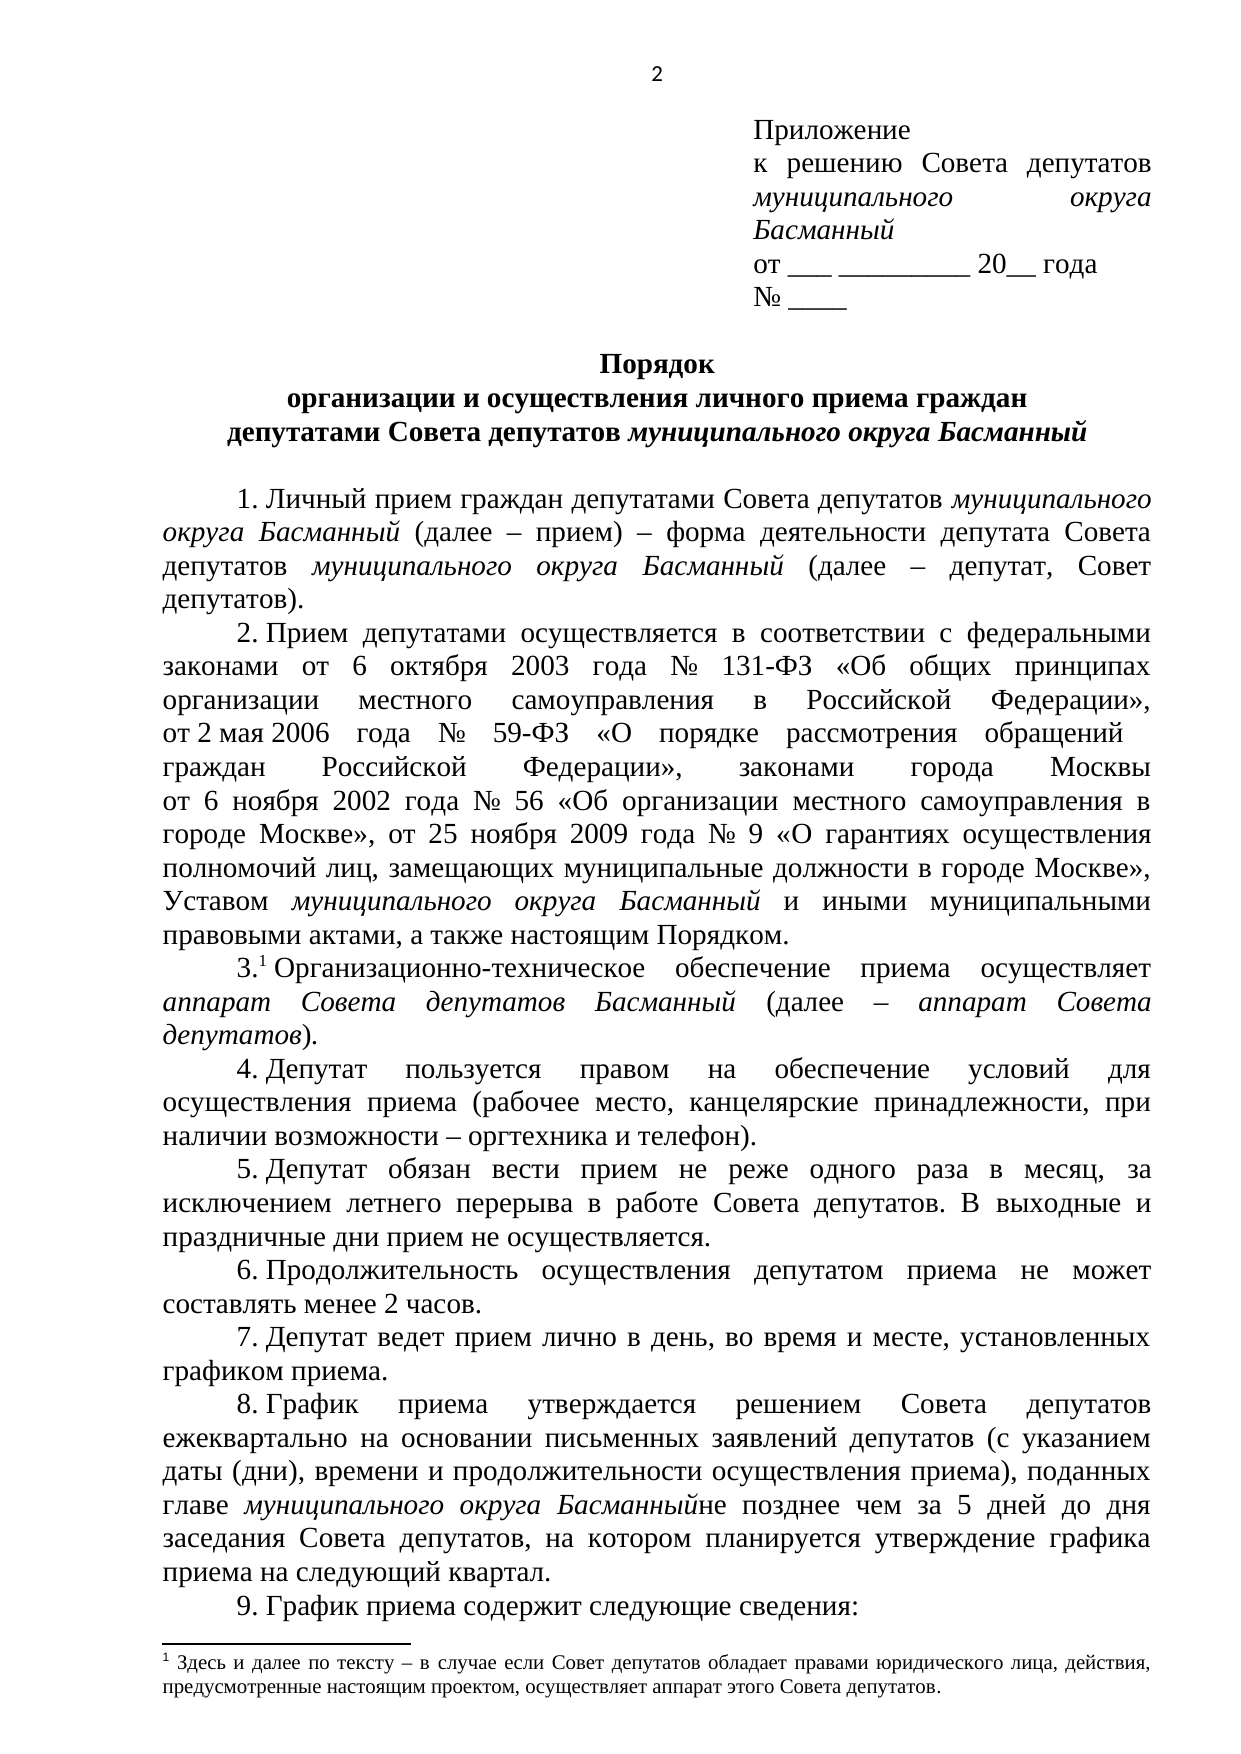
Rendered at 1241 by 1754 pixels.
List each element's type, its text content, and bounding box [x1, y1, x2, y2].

text от ___ _________ 20__ года [753, 246, 1152, 279]
text 6. Продолжительность осуществления депутатом приема не может составлять менее 2 часов. [162, 1252, 1152, 1319]
text Приложение [753, 112, 1152, 145]
text организации и осуществления личного приема граждан [162, 380, 1152, 414]
text 5. Депутат обязан вести прием не реже одного раза в месяц, за исключением летнего перерыва в работе Совета депутатов. В выходные и праздничные дни прием не осуществляется. [162, 1152, 1152, 1252]
text № ____ [753, 279, 1152, 313]
text 1. Личный прием граждан депутатами Совета депутатов муниципального округа Басманный (далее – прием) – форма деятельности депутата Совета депутатов муниципального округа Басманный (далее – депутат, Совет депутатов). [162, 481, 1152, 615]
text Порядок [162, 347, 1152, 380]
text 2. Прием депутатами осуществляется в соответствии с федеральными законами от 6 октября 2003 года № 131-ФЗ «Об общих принципах организации местного самоуправления в Российской Федерации», от 2 мая 2006 года № 59-ФЗ «О порядке рассмотрения обращений граждан Российской Федерации», законами города Москвы от 6 ноября 2002 года № 56 «Об организации местного самоуправления в городе Москве», от 25 ноября 2009 года № 9 «О гарантиях осуществления полномочий лиц, замещающих муниципальные должности в городе Москве», Уставом муниципального округа Басманный и иными муниципальными правовыми актами, а также настоящим Порядком. [162, 615, 1152, 950]
text к решению Совета депутатов муниципального округа Басманный [753, 145, 1152, 246]
text 8. График приема утверждается решением Совета депутатов ежеквартально на основании письменных заявлений депутатов (с указанием даты (дни), времени и продолжительности осуществления приема), поданных главе муниципального округа Басманныйне позднее чем за 5 дней до дня заседания Совета депутатов, на котором планируется утверждение графика приема на следующий квартал. [162, 1386, 1152, 1588]
text 4. Депутат пользуется правом на обеспечение условий для осуществления приема (рабочее место, канцелярские принадлежности, при наличии возможности – оргтехника и телефон). [162, 1051, 1152, 1152]
text 3. Организационно-техническое обеспечение приема осуществляет аппарат Совета депутатов Басманный (далее – аппарат Совета депутатов). [162, 950, 1152, 1051]
text 7. Депутат ведет прием лично в день, во время и месте, установленных графиком приема. [162, 1319, 1152, 1386]
text 9. График приема содержит следующие сведения: [162, 1588, 1152, 1621]
text депутатами Совета депутатов муниципального округа Басманный [162, 414, 1152, 447]
